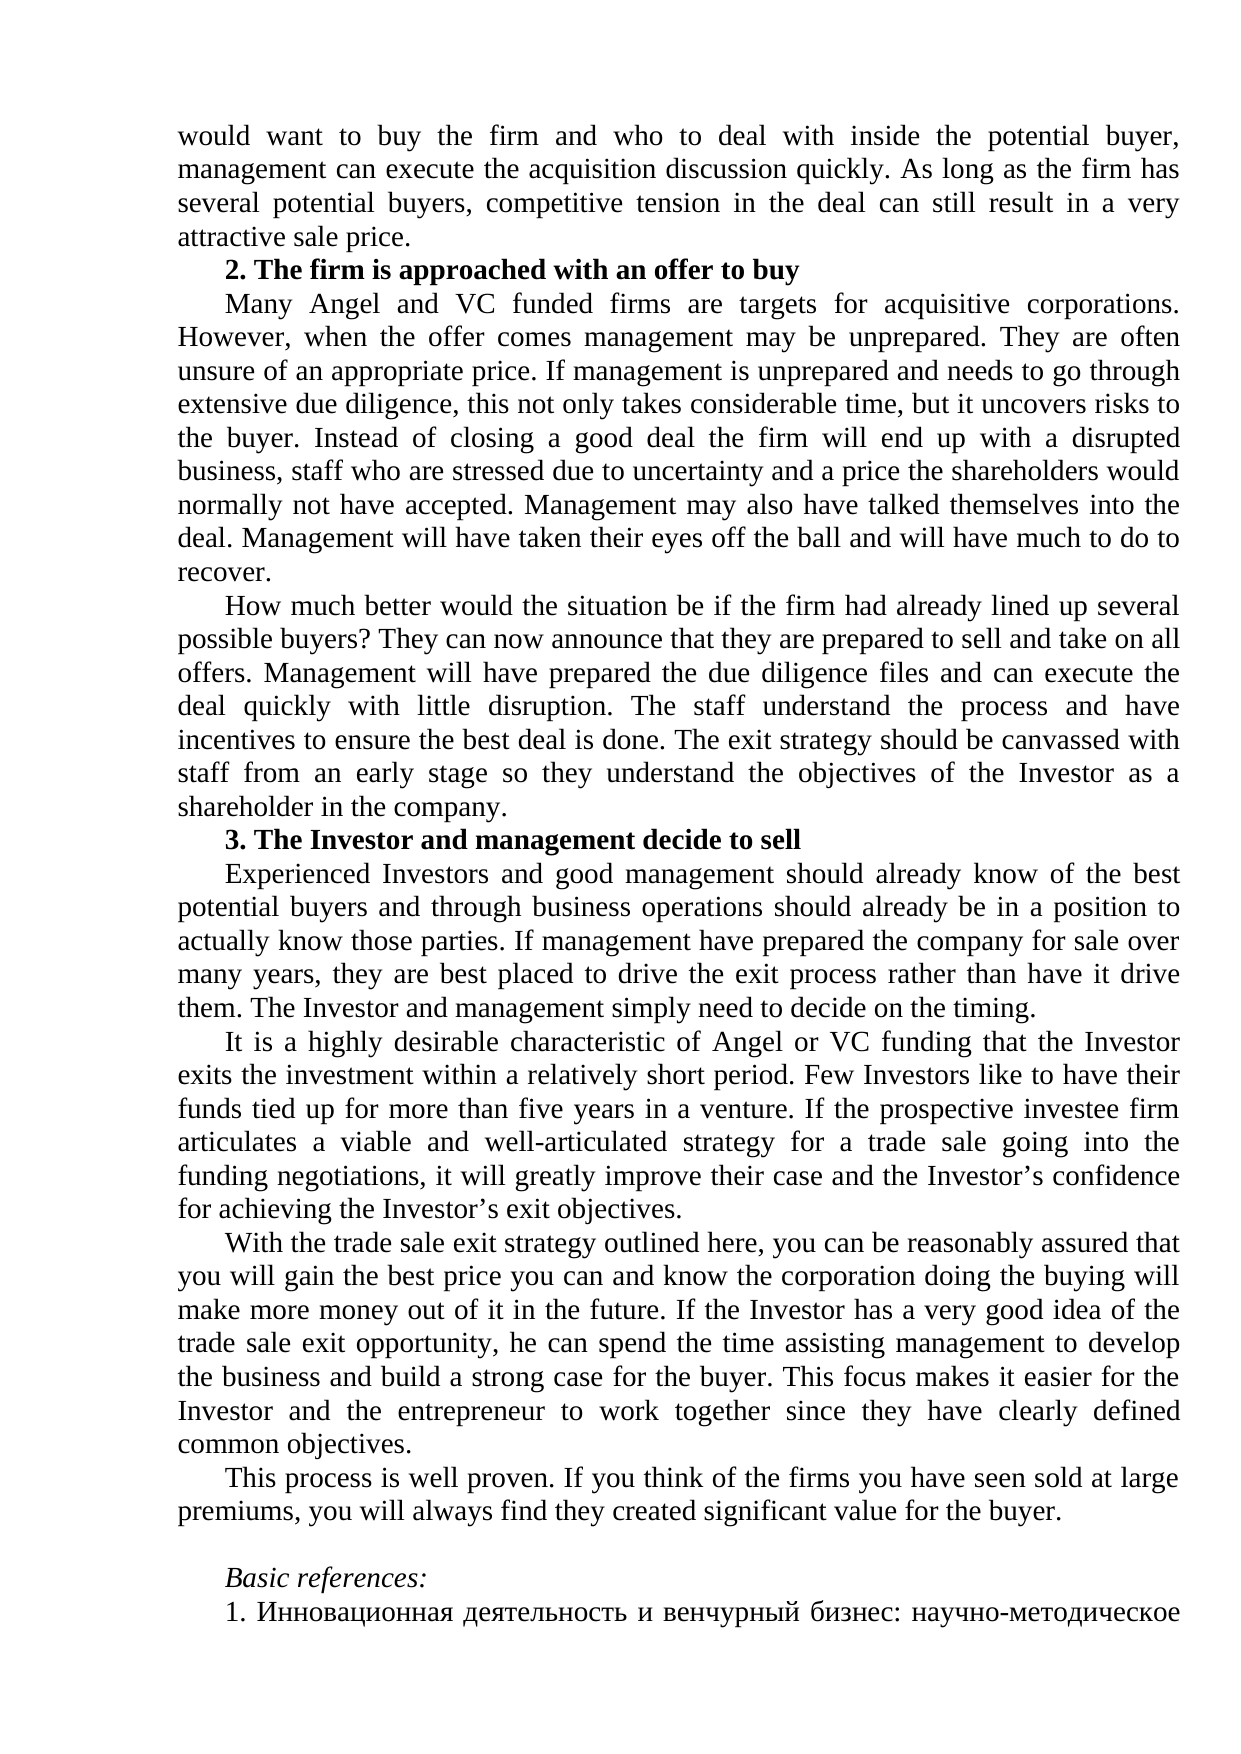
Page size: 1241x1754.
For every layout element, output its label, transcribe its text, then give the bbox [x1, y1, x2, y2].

text 3. The Investor and management decide to sell [177, 822, 1181, 856]
text It is a highly desirable characteristic of Angel or VC funding that the Investor exits the investment within a relatively short period. Few Investors like to have their funds tied up for more than five years in a venture. If the prospective investee firm articulates a viable and well-articulated strategy for a trade sale going into the funding negotiations, it will greatly improve their case and the Investor’s confidence for achieving the Investor’s exit objectives. [177, 1024, 1181, 1225]
text Basic references: [177, 1560, 1181, 1594]
text Experienced Investors and good management should already know of the best potential buyers and through business operations should already be in a position to actually know those parties. If management have prepared the company for sale over many years, they are best placed to drive the exit process rather than have it drive them. The Investor and management simply need to decide on the timing. [177, 856, 1181, 1024]
text This process is well proven. If you think of the firms you have seen sold at large premiums, you will always find they created significant value for the buyer. [177, 1460, 1181, 1527]
text With the trade sale exit strategy outlined here, you can be reasonably assured that you will gain the best price you can and know the corporation doing the buying will make more money out of it in the future. If the Investor has a very good idea of the trade sale exit opportunity, he can spend the time assisting management to develop the business and build a strong case for the buyer. This focus makes it easier for the Investor and the entrepreneur to work together since they have clearly defined common objectives. [177, 1225, 1181, 1460]
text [177, 1594, 1181, 1627]
text How much better would the situation be if the firm had already lined up several possible buyers? They can now announce that they are prepared to sell and take on all offers. Management will have prepared the due diligence files and can execute the deal quickly with little disruption. The staff understand the process and have incentives to ensure the best deal is done. The exit strategy should be canvassed with staff from an early stage so they understand the objectives of the Investor as a shareholder in the company. [177, 588, 1181, 822]
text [177, 118, 1181, 252]
text Many Angel and VC funded firms are targets for acquisitive corporations. However, when the offer comes management may be unprepared. They are often unsure of an appropriate price. If management is unprepared and needs to go through extensive due diligence, this not only takes considerable time, but it uncovers risks to the buyer. Instead of closing a good deal the firm will end up with a disrupted business, staff who are stressed due to uncertainty and a price the shareholders would normally not have accepted. Management may also have talked themselves into the deal. Management will have taken their eyes off the ball and will have much to do to recover. [177, 286, 1181, 588]
text 2. The firm is approached with an offer to buy [177, 252, 1181, 286]
